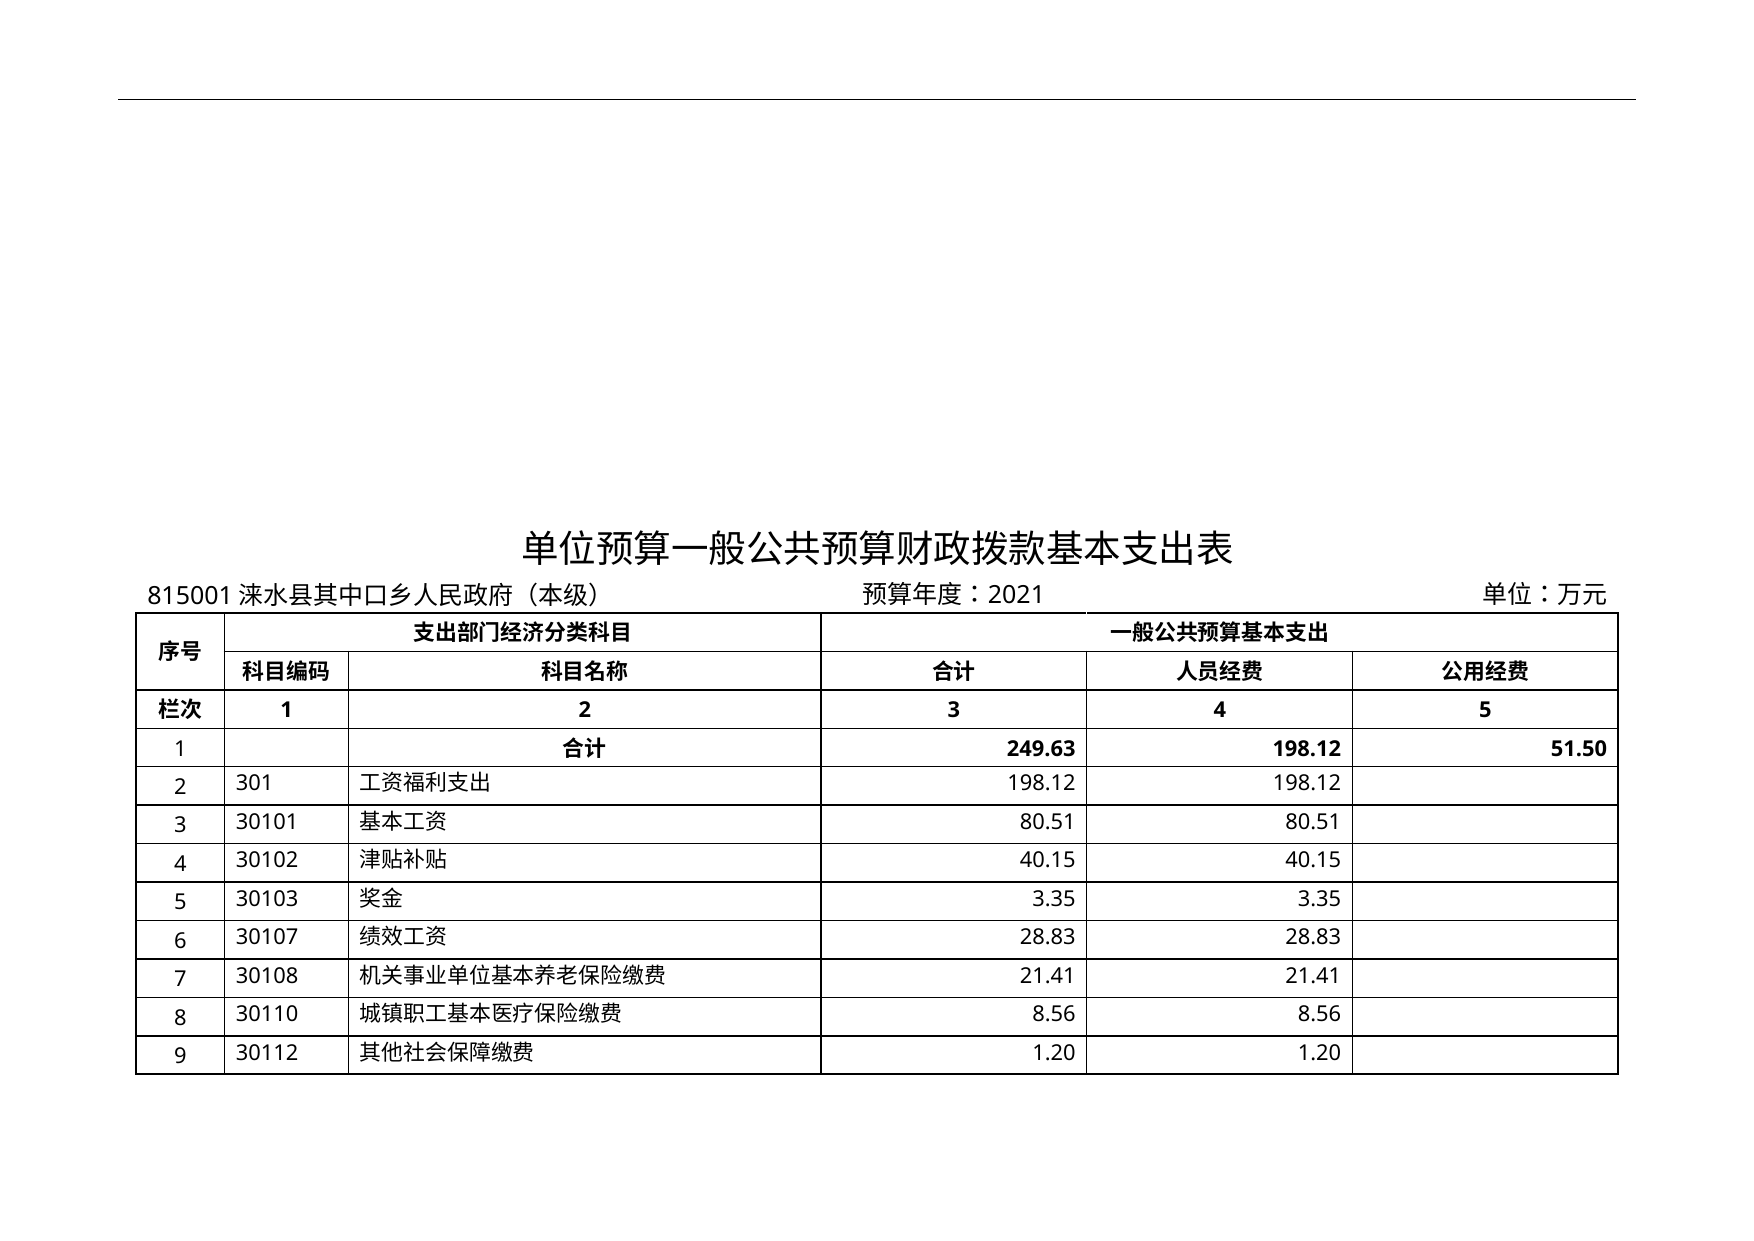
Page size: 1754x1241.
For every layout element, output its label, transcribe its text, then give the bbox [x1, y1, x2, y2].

table_cell 合计 [349, 729, 820, 766]
table_cell 80.51 [1087, 806, 1352, 843]
table_cell 其他社会保障缴费 [349, 1037, 820, 1073]
table_cell 科目编码 [225, 652, 348, 689]
table_cell 一般公共预算基本支出 [822, 614, 1617, 651]
table_cell 198.12 [1087, 767, 1352, 804]
table_cell 8 [137, 998, 224, 1035]
table_cell 公用经费 [1353, 652, 1617, 689]
table_cell [1353, 921, 1617, 958]
table_cell [1353, 806, 1617, 843]
table_cell [1353, 844, 1617, 881]
table_cell 工资福利支出 [349, 767, 820, 804]
table_cell 2 [137, 767, 224, 804]
table_cell 198.12 [1087, 729, 1352, 766]
table_cell 30112 [225, 1037, 348, 1073]
table_cell [1353, 960, 1617, 996]
table_cell 人员经费 [1087, 652, 1352, 689]
table_cell 30110 [225, 998, 348, 1035]
table_cell 30103 [225, 883, 348, 919]
table_header 815001涞水县其中口乡人民政府（本级） [137, 575, 820, 612]
table_cell 28.83 [1087, 921, 1352, 958]
table_cell 8.56 [822, 998, 1086, 1035]
table_cell [1353, 883, 1617, 919]
table_cell 绩效工资 [349, 921, 820, 958]
text 单位预算一般公共预算财政拨款基本支出表 [118, 523, 1636, 574]
table_cell 机关事业单位基本养老保险缴费 [349, 960, 820, 996]
table_cell 198.12 [822, 767, 1086, 804]
table_cell 8.56 [1087, 998, 1352, 1035]
table_cell 40.15 [1087, 844, 1352, 881]
table_cell 3 [822, 691, 1086, 727]
table_cell 21.41 [822, 960, 1086, 996]
table_cell 1.20 [822, 1037, 1086, 1073]
table_cell 合计 [822, 652, 1086, 689]
table_cell 科目名称 [349, 652, 820, 689]
table_cell 津贴补贴 [349, 844, 820, 881]
table_cell 序号 [137, 614, 224, 689]
table_cell 30102 [225, 844, 348, 881]
table_cell 80.51 [822, 806, 1086, 843]
table_cell 21.41 [1087, 960, 1352, 996]
table_cell [1353, 998, 1617, 1035]
table_cell 301 [225, 767, 348, 804]
table_header 单位：万元 [1087, 575, 1617, 612]
table_cell 1.20 [1087, 1037, 1352, 1073]
table_cell 28.83 [822, 921, 1086, 958]
table_cell 2 [349, 691, 820, 727]
table_cell 6 [137, 921, 224, 958]
table_cell 51.50 [1353, 729, 1617, 766]
table_cell 奖金 [349, 883, 820, 919]
table_cell [225, 729, 348, 766]
table_cell 1 [137, 729, 224, 766]
table_header 预算年度：2021 [822, 575, 1086, 612]
table_cell 支出部门经济分类科目 [225, 614, 820, 651]
table_cell 30101 [225, 806, 348, 843]
table_cell 5 [1353, 691, 1617, 727]
table_cell [1353, 767, 1617, 804]
table_cell 7 [137, 960, 224, 996]
table_cell 249.63 [822, 729, 1086, 766]
table_cell 3.35 [822, 883, 1086, 919]
table_cell 基本工资 [349, 806, 820, 843]
table_cell 栏次 [137, 691, 224, 727]
table_cell 1 [225, 691, 348, 727]
table_cell 4 [1087, 691, 1352, 727]
table_cell 城镇职工基本医疗保险缴费 [349, 998, 820, 1035]
table_cell 4 [137, 844, 224, 881]
table_cell 30108 [225, 960, 348, 996]
table_cell 9 [137, 1037, 224, 1073]
table_cell 3.35 [1087, 883, 1352, 919]
table_cell 40.15 [822, 844, 1086, 881]
table_cell 3 [137, 806, 224, 843]
table_cell 5 [137, 883, 224, 919]
table_cell [1353, 1037, 1617, 1073]
table_cell 30107 [225, 921, 348, 958]
